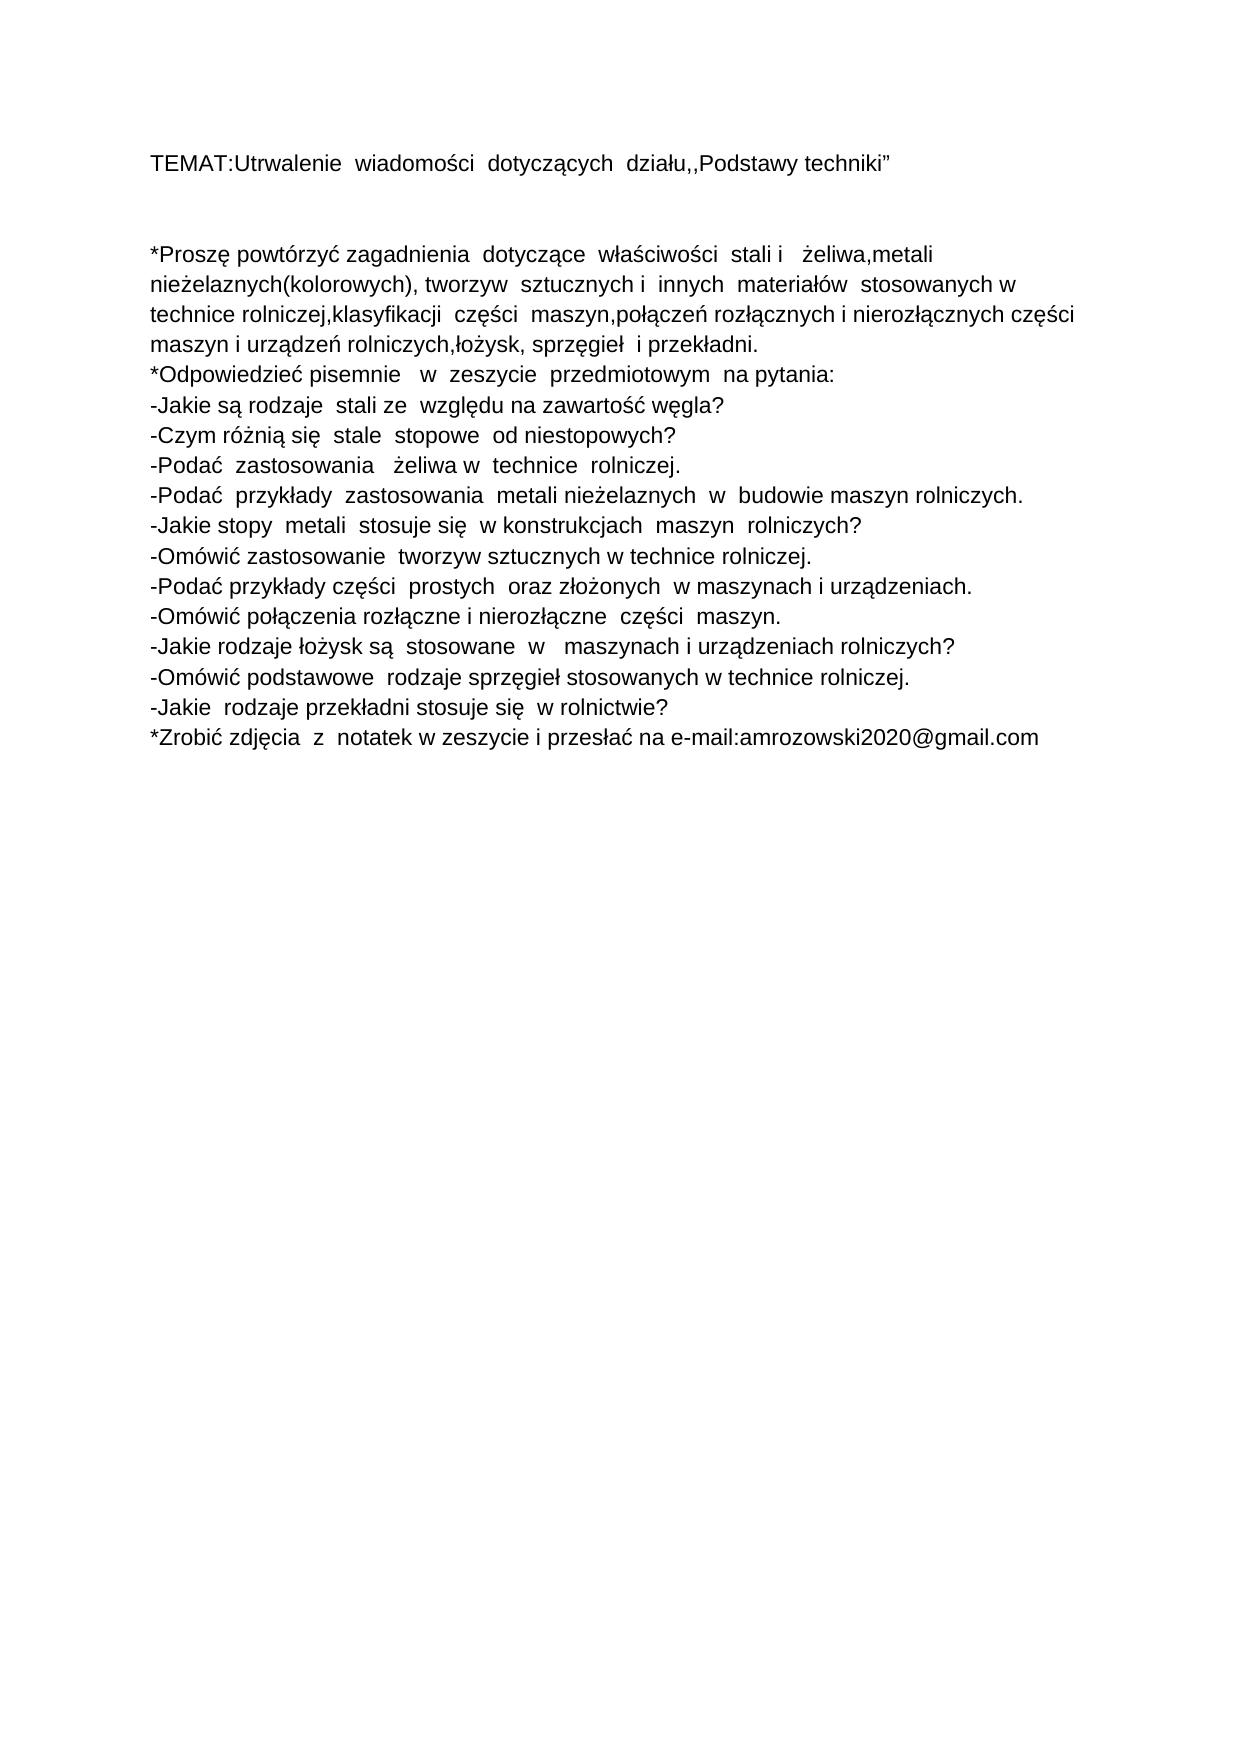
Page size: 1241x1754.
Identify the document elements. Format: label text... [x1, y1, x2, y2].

text *Odpowiedzieć pisemnie w zeszycie przedmiotowym na pytania: [150, 361, 1090, 388]
text *Proszę powtórzyć zagadnienia dotyczące właściwości stali i żeliwa,metali nieżelaznych(kolorowych), tworzyw sztucznych i innych materiałów stosowanych w technice rolniczej,klasyfikacji części maszyn,połączeń rozłącznych i nierozłącznych części maszyn i urządzeń rolniczych,łożysk, sprzęgieł i przekładni. [150, 241, 1090, 358]
text *Zrobić zdjęcia z notatek w zeszycie i przesłać na e-mail:amrozowski2020@gmail.com [150, 724, 1090, 750]
text -Jakie stopy metali stosuje się w konstrukcjach maszyn rolniczych? [150, 512, 1090, 539]
text -Jakie rodzaje przekładni stosuje się w rolnictwie? [150, 694, 1090, 720]
text -Omówić połączenia rozłączne i nierozłączne części maszyn. [150, 603, 1090, 629]
text -Podać przykłady części prostych oraz złożonych w maszynach i urządzeniach. [150, 573, 1090, 599]
text -Podać zastosowania żeliwa w technice rolniczej. [150, 452, 1090, 478]
text -Czym różnią się stale stopowe od niestopowych? [150, 422, 1090, 448]
text -Omówić podstawowe rodzaje sprzęgieł stosowanych w technice rolniczej. [150, 663, 1090, 690]
text -Jakie są rodzaje stali ze względu na zawartość węgla? [150, 392, 1090, 418]
text -Jakie rodzaje łożysk są stosowane w maszynach i urządzeniach rolniczych? [150, 633, 1090, 660]
text -Omówić zastosowanie tworzyw sztucznych w technice rolniczej. [150, 543, 1090, 569]
text TEMAT:Utrwalenie wiadomości dotyczących działu,,Podstawy techniki” [150, 150, 1090, 176]
text -Podać przykłady zastosowania metali nieżelaznych w budowie maszyn rolniczych. [150, 482, 1090, 509]
